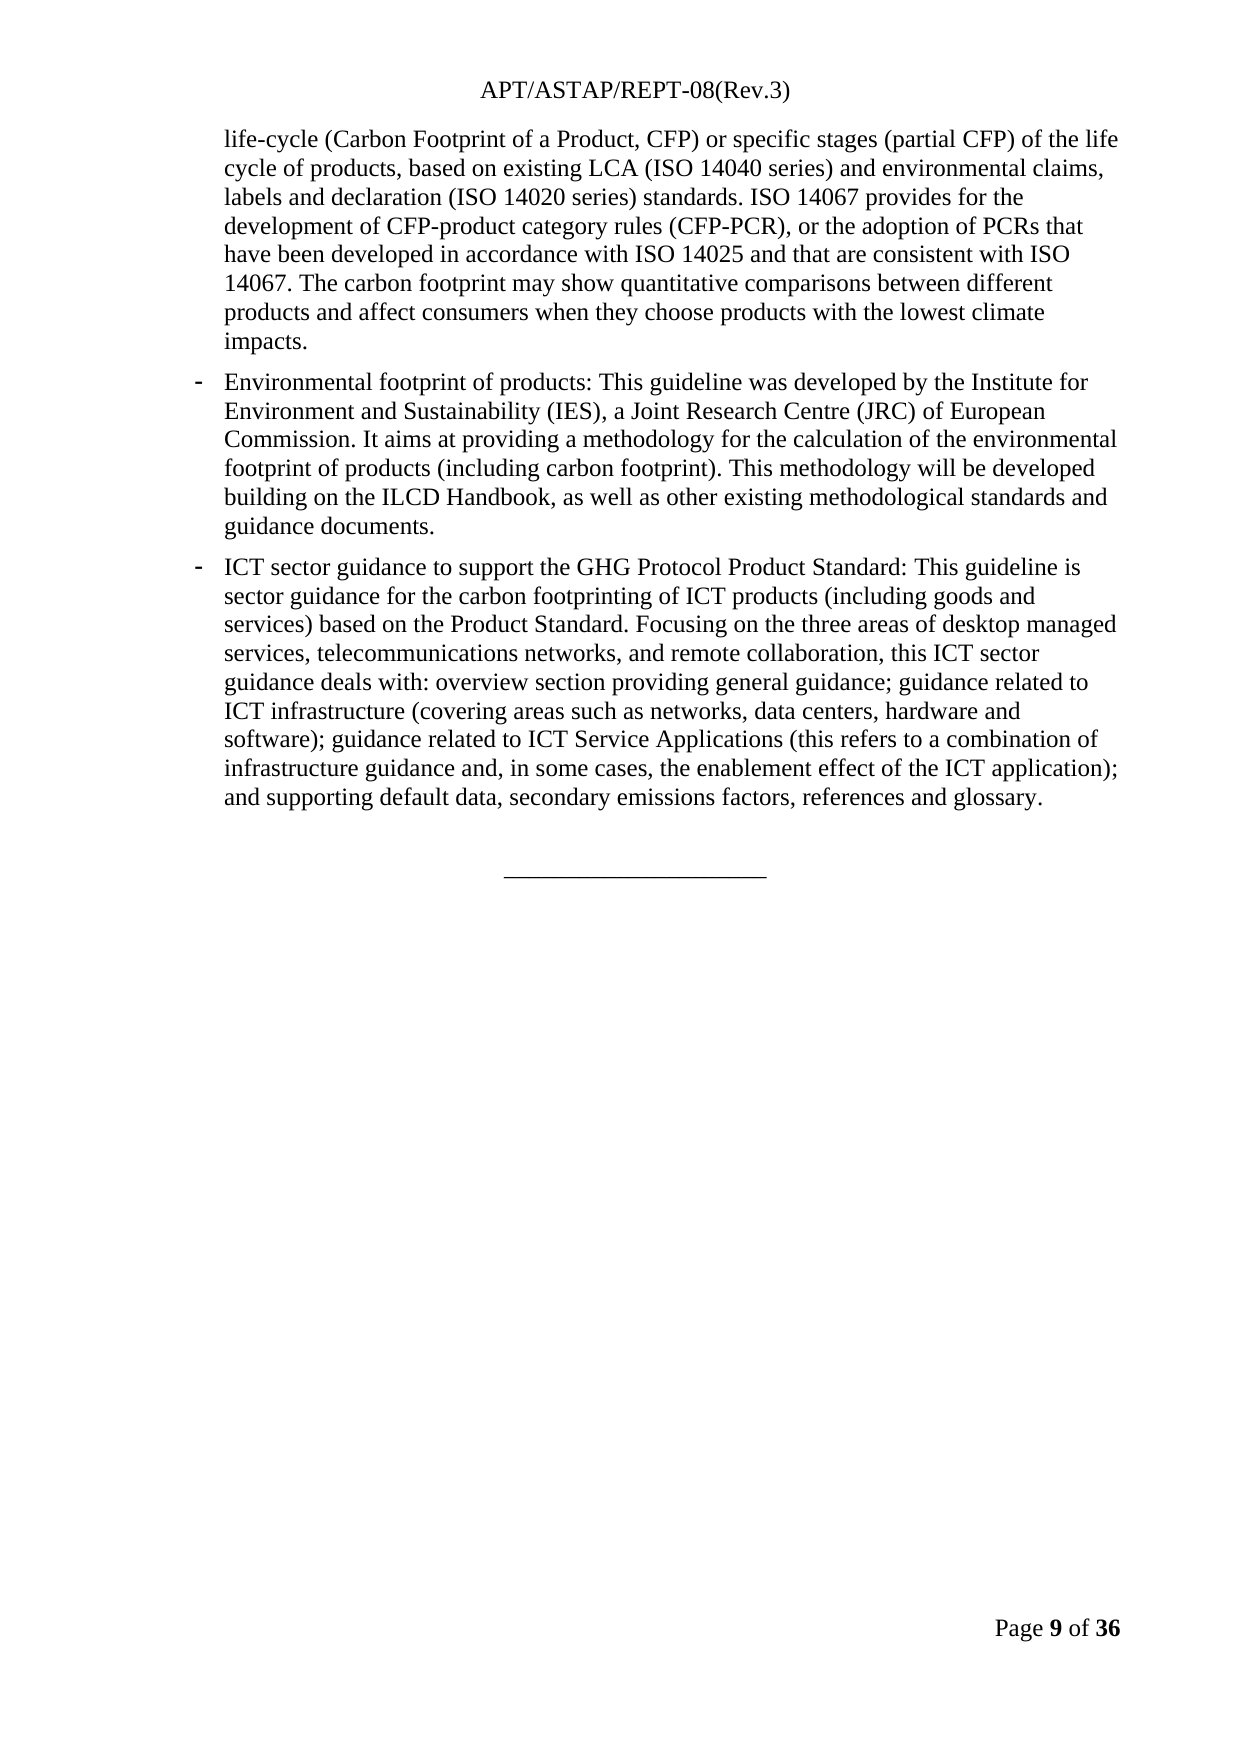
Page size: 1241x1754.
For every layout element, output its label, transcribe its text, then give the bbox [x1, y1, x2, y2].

list ICT sector guidance to support the GHG Protocol Product Standard: This guideline is sector guidance for the carbon footprinting of ICT products (including goods and services) based on the Product Standard. Focusing on the three areas of desktop managed services, telecommunications networks, and remote collaboration, this ICT sector guidance deals with: overview section providing general guidance; guidance related to ICT infrastructure (covering areas such as networks, data centers, hardware and software); guidance related to ICT Service Applications (this refers to a combination of infrastructure guidance and, in some cases, the enablement effect of the ICT application); and supporting default data, secondary emissions factors, references and glossary. [194, 552, 1120, 811]
list Environmental footprint of products: This guideline was developed by the Institute for Environment and Sustainability (IES), a Joint Research Centre (JRC) of European Commission. It aims at providing a methodology for the calculation of the environmental footprint of products (including carbon footprint). This methodology will be developed building on the ILCD Handbook, as well as other existing methodological standards and guidance documents. [194, 367, 1120, 539]
text _____________________ [150, 852, 1120, 881]
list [194, 124, 1120, 354]
